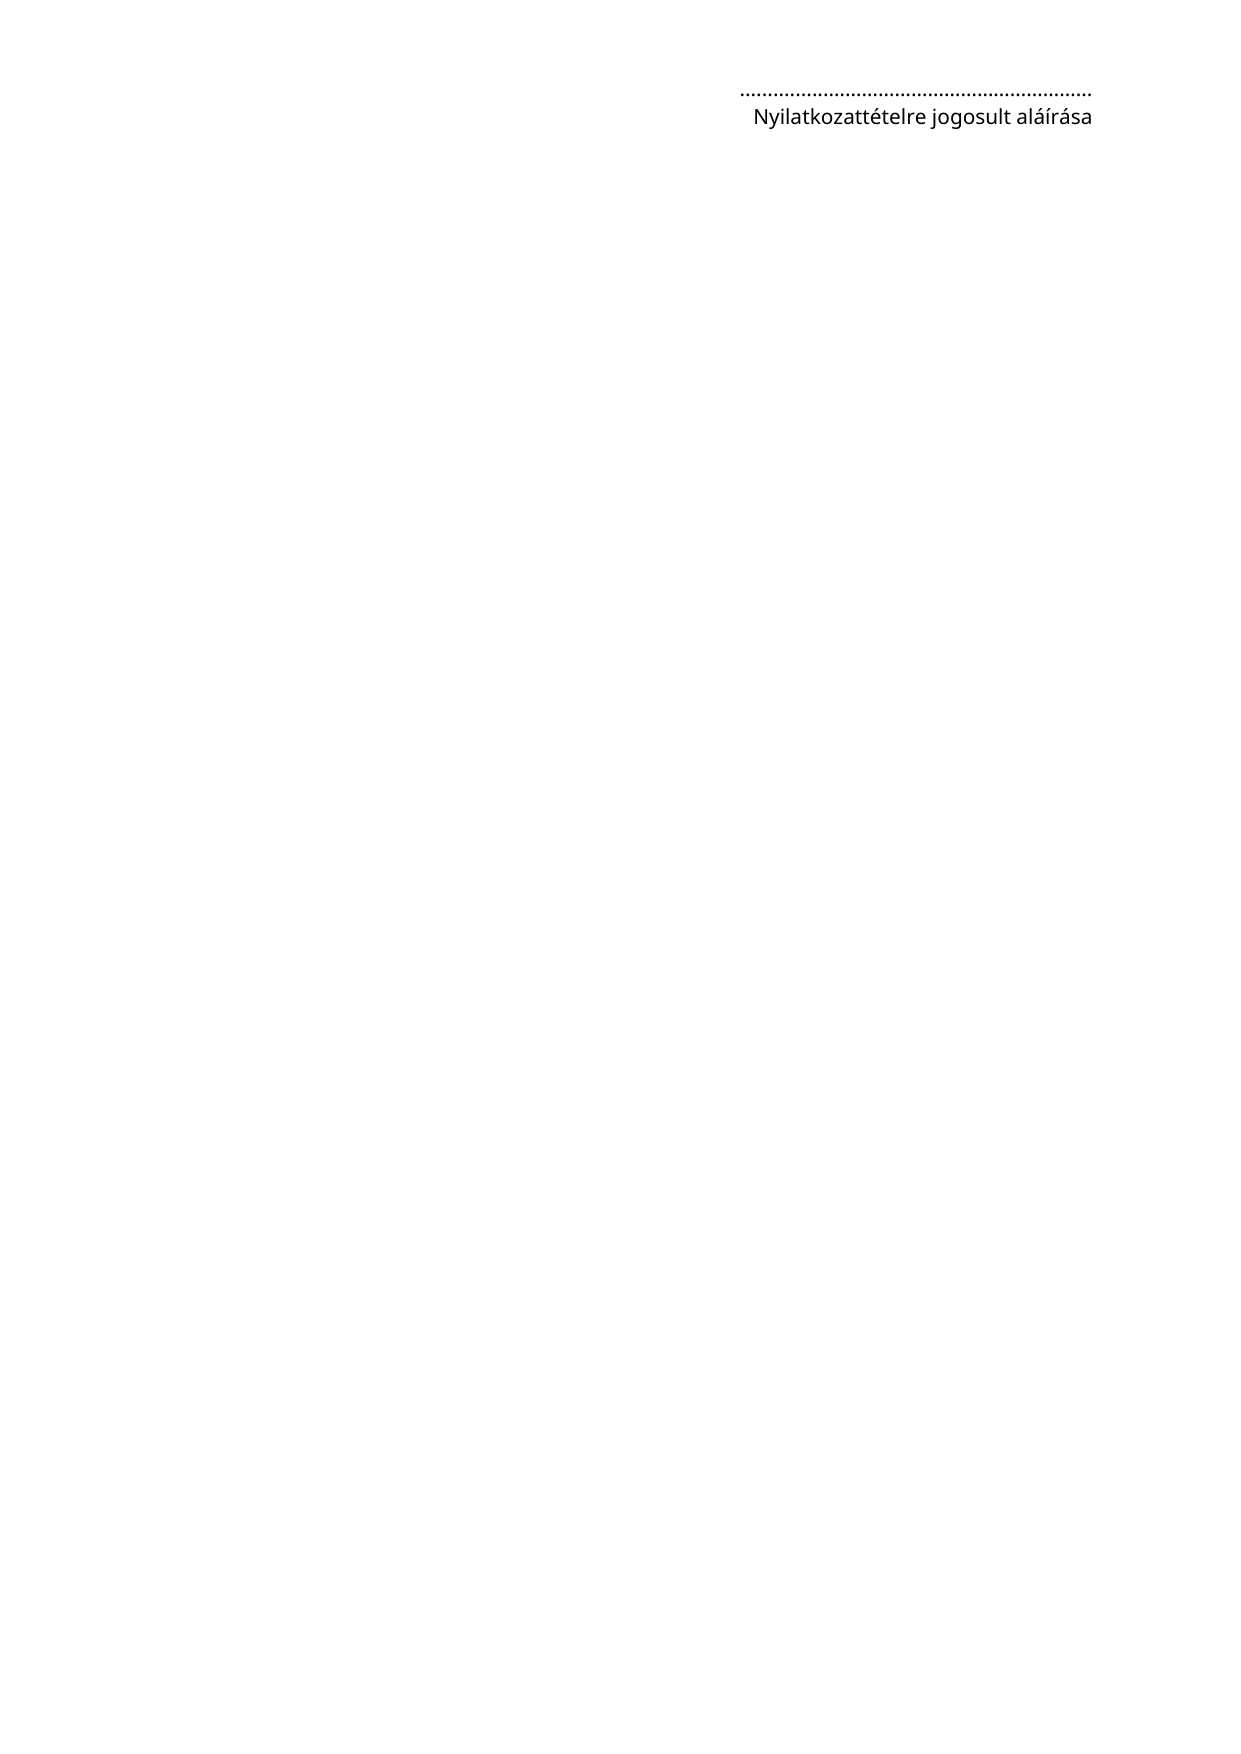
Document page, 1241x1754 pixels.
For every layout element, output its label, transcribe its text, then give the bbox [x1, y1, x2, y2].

text ................………………………………………... [148, 74, 1093, 102]
text Nyilatkozattételre jogosult aláírása [148, 102, 1093, 131]
